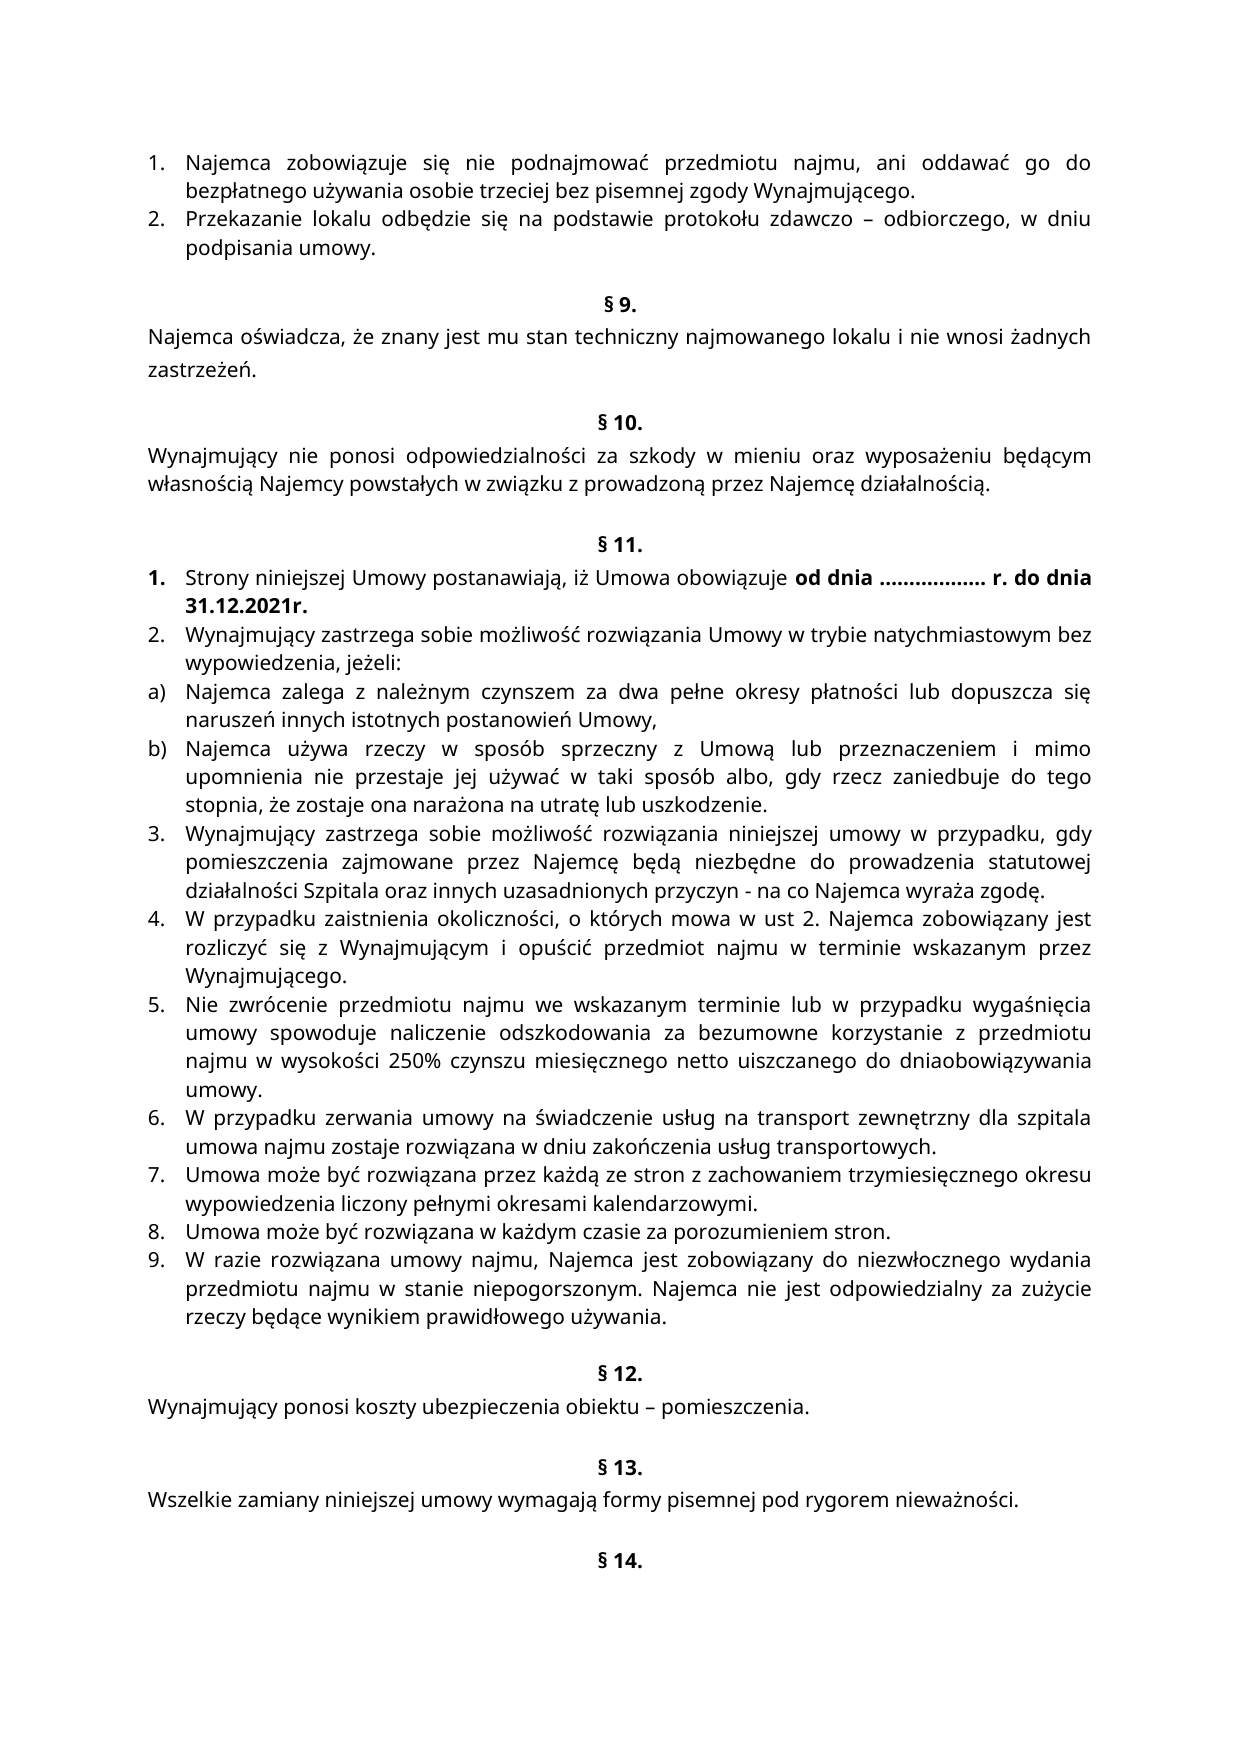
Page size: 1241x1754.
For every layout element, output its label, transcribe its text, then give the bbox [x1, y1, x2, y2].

list Umowa może być rozwiązana przez każdą ze stron z zachowaniem trzymiesięcznego okresu wypowiedzenia liczony pełnymi okresami kalendarzowymi. [148, 1160, 1093, 1217]
list Wynajmujący zastrzega sobie możliwość rozwiązania Umowy w trybie natychmiastowym bez wypowiedzenia, jeżeli: [148, 620, 1093, 677]
text § 14. [148, 1547, 1093, 1575]
list W przypadku zerwania umowy na świadczenie usług na transport zewnętrzny dla szpitala umowa najmu zostaje rozwiązana w dniu zakończenia usług transportowych. [148, 1103, 1093, 1160]
list Najemca zobowiązuje się nie podnajmować przedmiotu najmu, ani oddawać go do bezpłatnego używania osobie trzeciej bez pisemnej zgody Wynajmującego. [148, 148, 1093, 204]
list W przypadku zaistnienia okoliczności, o których mowa w ust 2. Najemca zobowiązany jest rozliczyć się z Wynajmującym i opuścić przedmiot najmu w terminie wskazanym przez Wynajmującego. [148, 904, 1093, 990]
list Wynajmujący zastrzega sobie możliwość rozwiązania niniejszej umowy w przypadku, gdy pomieszczenia zajmowane przez Najemcę będą niezbędne do prowadzenia statutowej działalności Szpitala oraz innych uzasadnionych przyczyn - na co Najemca wyraża zgodę. [148, 819, 1093, 904]
text § 10. [148, 408, 1093, 437]
list Umowa może być rozwiązana w każdym czasie za porozumieniem stron. [148, 1217, 1093, 1246]
list W razie rozwiązana umowy najmu, Najemca jest zobowiązany do niezwłocznego wydania przedmiotu najmu w stanie niepogorszonym. Najemca nie jest odpowiedzialny za zużycie rzeczy będące wynikiem prawidłowego używania. [148, 1246, 1093, 1331]
text § 13. [148, 1453, 1093, 1481]
list Nie zwrócenie przedmiotu najmu we wskazanym terminie lub w przypadku wygaśnięcia umowy spowoduje naliczenie odszkodowania za bezumowne korzystanie z przedmiotu najmu w wysokości 250% czynszu miesięcznego netto uiszczanego do dniaobowiązywania umowy. [148, 990, 1093, 1103]
text § 11. [148, 531, 1093, 559]
text Wynajmujący ponosi koszty ubezpieczenia obiektu – pomieszczenia. [148, 1392, 1093, 1420]
text Wszelkie zamiany niniejszej umowy wymagają formy pisemnej pod rygorem nieważności. [148, 1486, 1093, 1514]
text § 12. [148, 1359, 1093, 1388]
list Strony niniejszej Umowy postanawiają, iż Umowa obowiązuje od dnia ……………… r. do dnia 31.12.2021r. [148, 563, 1093, 620]
text Najemca oświadcza, że znany jest mu stan techniczny najmowanego lokalu i nie wnosi żadnych zastrzeżeń. [148, 322, 1093, 383]
list Przekazanie lokalu odbędzie się na podstawie protokołu zdawczo – odbiorczego, w dniu podpisania umowy. [148, 204, 1093, 261]
text § 9. [148, 290, 1093, 318]
text Wynajmujący nie ponosi odpowiedzialności za szkody w mieniu oraz wyposażeniu będącym własnością Najemcy powstałych w związku z prowadzoną przez Najemcę działalnością. [148, 441, 1093, 498]
list Najemca używa rzeczy w sposób sprzeczny z Umową lub przeznaczeniem i mimo upomnienia nie przestaje jej używać w taki sposób albo, gdy rzecz zaniedbuje do tego stopnia, że zostaje ona narażona na utratę lub uszkodzenie. [148, 734, 1093, 819]
list Najemca zalega z należnym czynszem za dwa pełne okresy płatności lub dopuszcza się naruszeń innych istotnych postanowień Umowy, [148, 677, 1093, 734]
